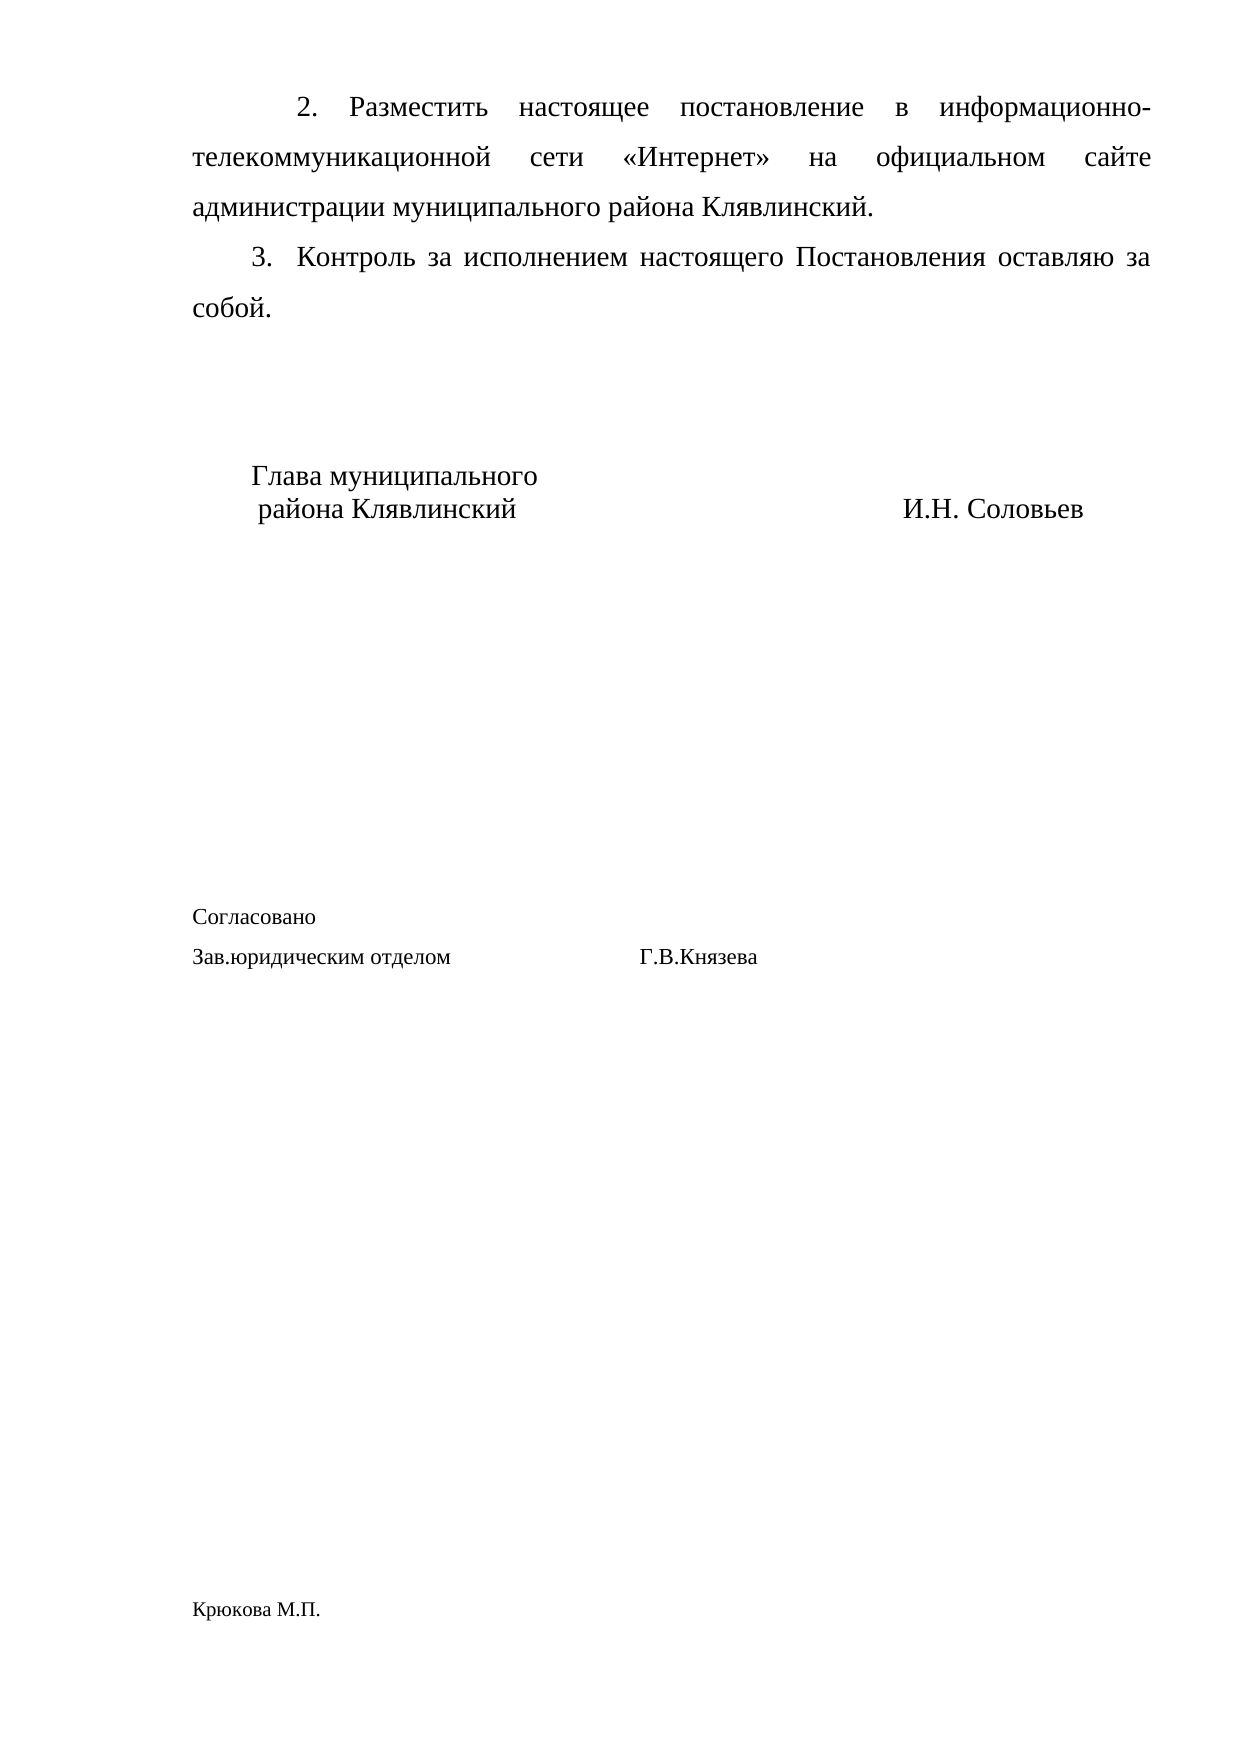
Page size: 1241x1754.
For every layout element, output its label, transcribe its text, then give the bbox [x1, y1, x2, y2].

text 2. Разместить настоящее постановление в информационно-телекоммуникационной сети «Интернет» на официальном сайте администрации муниципального района Клявлинский. [192, 89, 1152, 223]
text Крюкова М.П. [192, 1597, 1152, 1621]
text 3. Контроль за исполнением настоящего Постановления оставляю за собой. [192, 239, 1152, 323]
text Глава муниципального [251, 458, 1152, 491]
text района Клявлинский И.Н. Соловьев [192, 491, 1152, 525]
text Согласовано [192, 903, 1152, 929]
text Зав.юридическим отделом Г.В.Князева [192, 943, 1152, 969]
